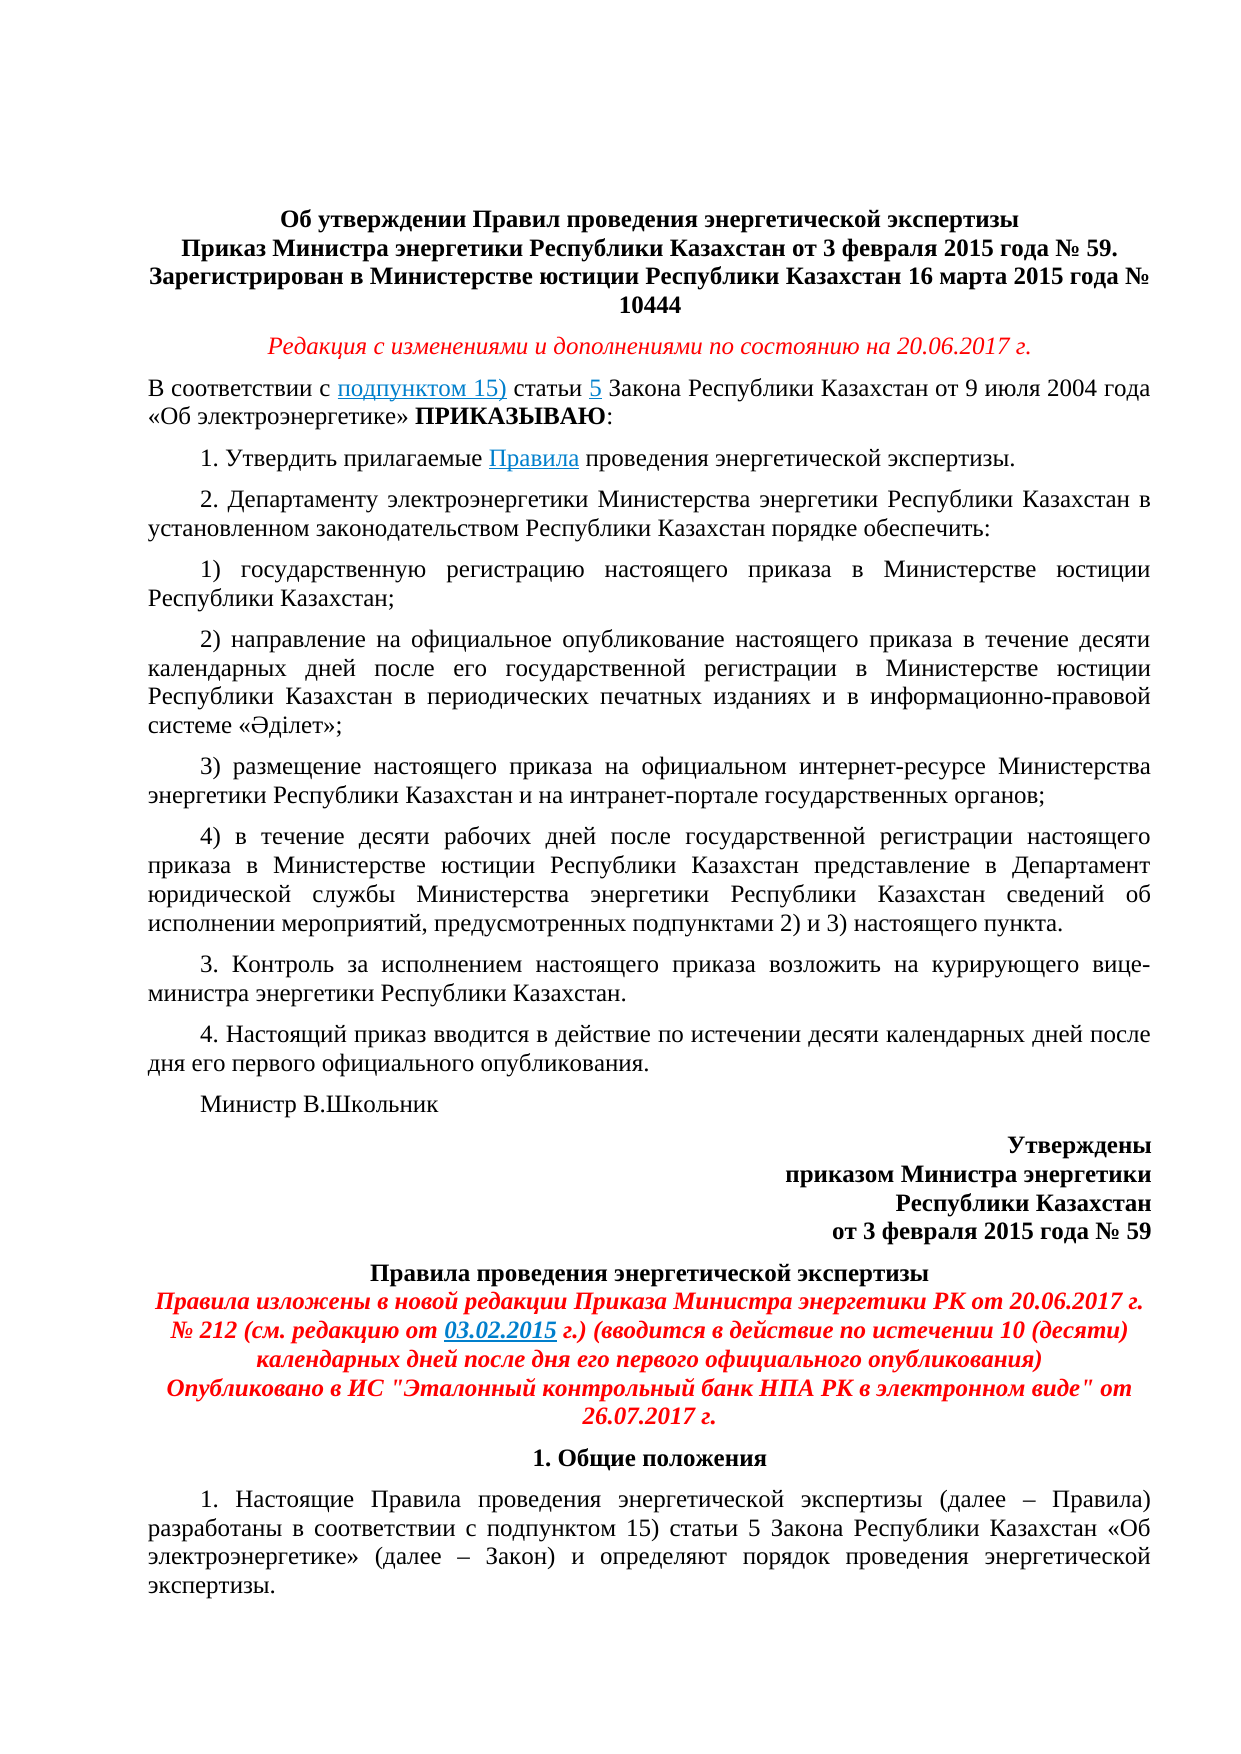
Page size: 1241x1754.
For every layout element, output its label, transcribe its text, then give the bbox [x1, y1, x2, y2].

text 4. Настоящий приказ вводится в действие по истечении десяти календарных дней после дня его первого официального опубликования. [148, 1019, 1152, 1076]
text 1) государственную регистрацию настоящего приказа в Министерстве юстиции Республики Казахстан; [148, 554, 1152, 611]
text 2) направление на официальное опубликование настоящего приказа в течение десяти календарных дней после его государственной регистрации в Министерстве юстиции Республики Казахстан в периодических печатных изданиях и в информационно-правовой системе «Әділет»; [148, 624, 1152, 739]
text Утверждены приказом Министра энергетики Республики Казахстан от 3 февраля 2015 года № 59 [148, 1130, 1152, 1245]
text Министр В.Школьник [148, 1089, 1152, 1118]
text Правила изложены в новой редакции Приказа Министра энергетики РК от 20.06.2017 г. № 212 (см. редакцию от 03.02.2015 г.) (вводится в действие по истечении 10 (десяти) календарных дней после дня его первого официального опубликования) [148, 1286, 1152, 1373]
text В соответствии с подпунктом 15) статьи 5 Закона Республики Казахстан от 9 июля 2004 года «Об электроэнергетике» ПРИКАЗЫВАЮ: [148, 373, 1152, 430]
text Опубликовано в ИС "Эталонный контрольный банк НПА РК в электронном виде" от 26.07.2017 г. [148, 1373, 1152, 1430]
text 1. Общие положения [148, 1443, 1152, 1471]
text 3) размещение настоящего приказа на официальном интернет-ресурсе Министерства энергетики Республики Казахстан и на интранет-портале государственных органов; [148, 751, 1152, 809]
text 2. Департаменту электроэнергетики Министерства энергетики Республики Казахстан в установленном законодательством Республики Казахстан порядке обеспечить: [148, 484, 1152, 541]
text 1. Настоящие Правила проведения энергетической экспертизы (далее – Правила) разработаны в соответствии с подпунктом 15) статьи 5 Закона Республики Казахстан «Об электроэнергетике» (далее – Закон) и определяют порядок проведения энергетической экспертизы. [148, 1484, 1152, 1599]
text 3. Контроль за исполнением настоящего приказа возложить на курирующего вице-министра энергетики Республики Казахстан. [148, 949, 1152, 1006]
text Об утверждении Правил проведения энергетической экспертизы Приказ Министра энергетики Республики Казахстан от 3 февраля 2015 года № 59. Зарегистрирован в Министерстве юстиции Республики Казахстан 16 марта 2015 года № 10444 [148, 204, 1152, 319]
text 4) в течение десяти рабочих дней после государственной регистрации настоящего приказа в Министерстве юстиции Республики Казахстан представление в Департамент юридической службы Министерства энергетики Республики Казахстан сведений об исполнении мероприятий, предусмотренных подпунктами 2) и 3) настоящего пункта. [148, 821, 1152, 936]
text Правила проведения энергетической экспертизы [148, 1258, 1152, 1286]
text Редакция с изменениями и дополнениями по состоянию на 20.06.2017 г. [148, 331, 1152, 360]
text 1. Утвердить прилагаемые Правила проведения энергетической экспертизы. [148, 443, 1152, 471]
